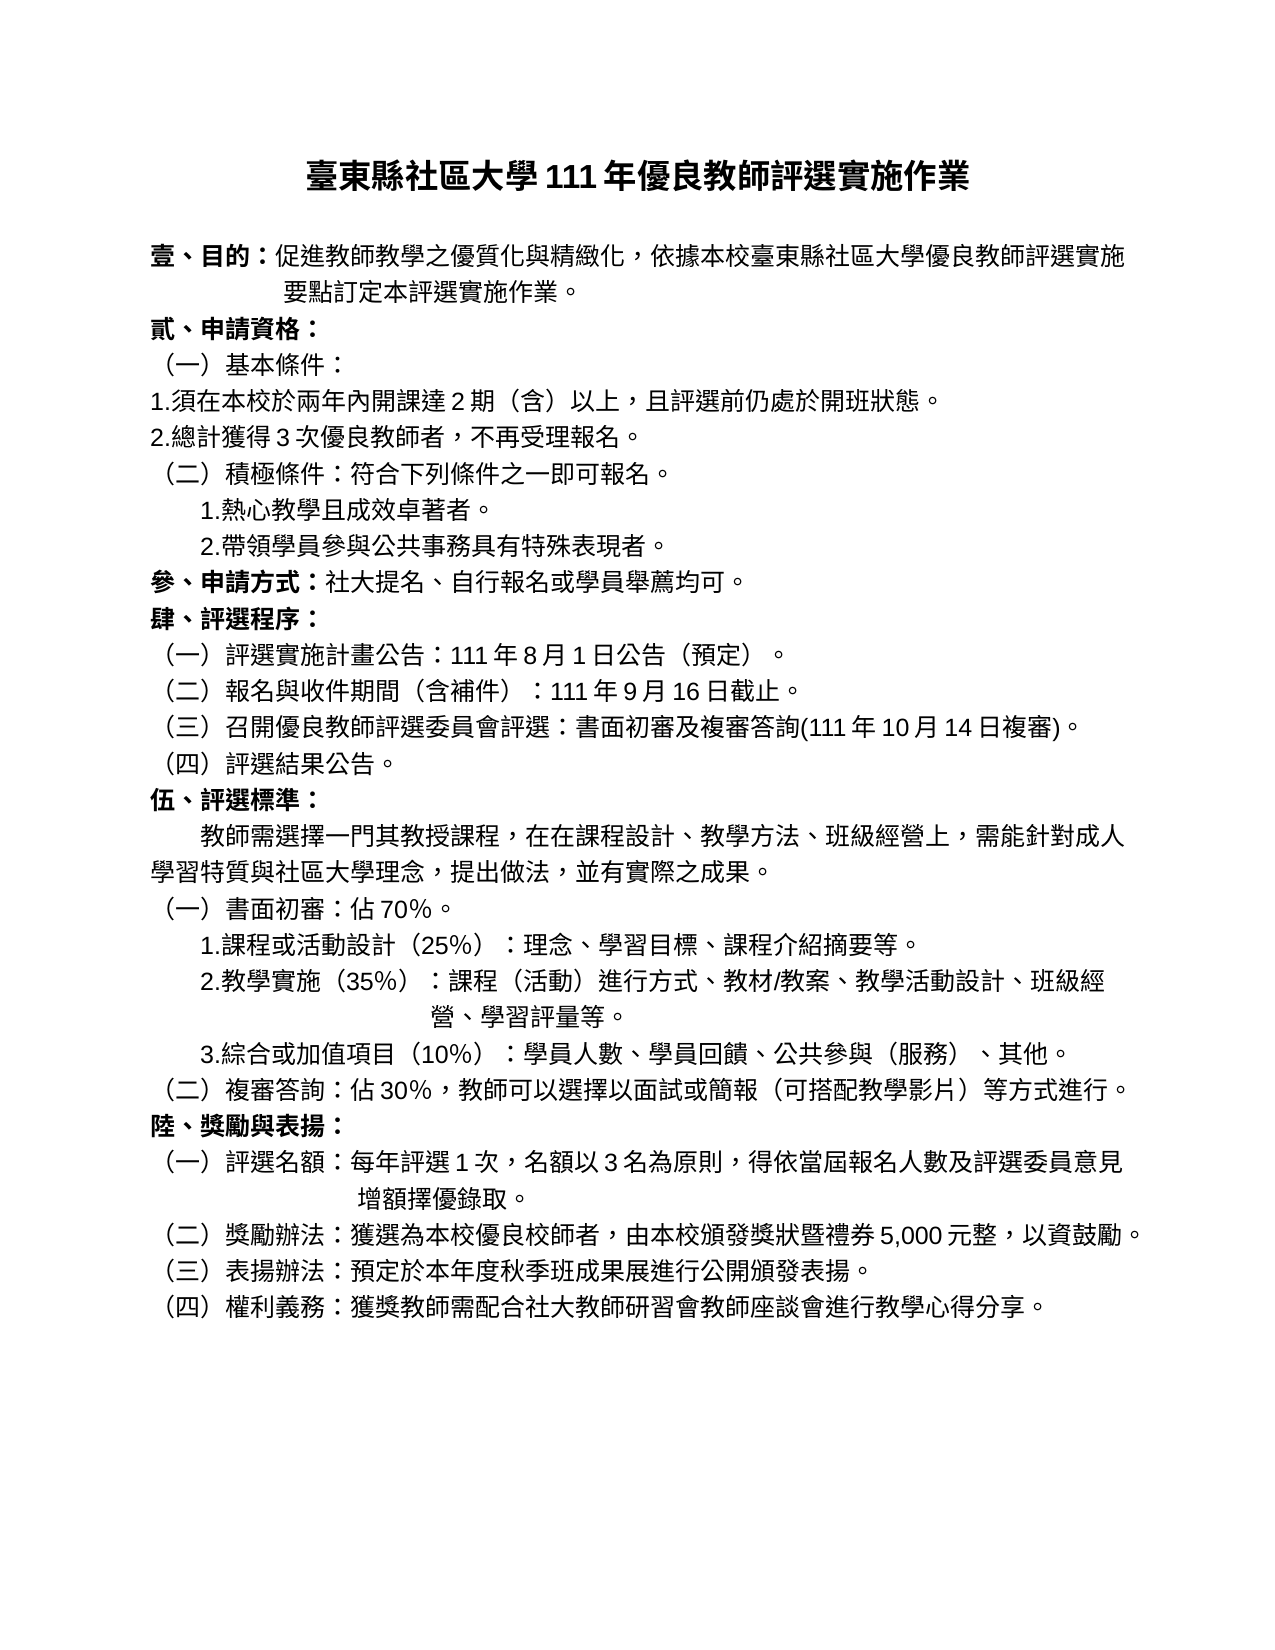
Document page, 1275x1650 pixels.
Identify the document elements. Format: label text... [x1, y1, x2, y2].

text 肆、評選程序： [150, 599, 1125, 635]
text 2.教學實施（35％）：課程（活動）進行方式、教材/教案、教學活動設計、班級經營、學習評量等。 [150, 962, 1125, 1034]
text （四）評選結果公告。 [150, 744, 1125, 780]
text （一）基本條件： [150, 345, 1125, 382]
text （四）權利義務：獲獎教師需配合社大教師研習會教師座談會進行教學心得分享。 [150, 1288, 1125, 1324]
text 壹、目的：促進教師教學之優質化與精緻化，依據本校臺東縣社區大學優良教師評選實施要點訂定本評選實施作業。 [150, 237, 1125, 309]
text （一）書面初審：佔70％。 [150, 889, 1125, 925]
text 2.帶領學員參與公共事務具有特殊表現者。 [150, 527, 1125, 563]
text 參、申請方式：社大提名、自行報名或學員舉薦均可。 [150, 563, 1125, 599]
text 臺東縣社區大學111年優良教師評選實施作業 [150, 150, 1125, 198]
text （二）複審答詢：佔30％，教師可以選擇以面試或簡報（可搭配教學影片）等方式進行。 [150, 1070, 1125, 1107]
text 1.熱心教學且成效卓著者。 [150, 490, 1125, 527]
text （二）報名與收件期間（含補件）：111年9月16日截止。 [150, 672, 1125, 708]
text （三）召開優良教師評選委員會評選：書面初審及複審答詢(111年10月14日複審)。 [150, 708, 1125, 744]
text 2.總計獲得3次優良教師者，不再受理報名。 [150, 418, 1125, 454]
text 伍、評選標準： [150, 780, 1125, 817]
text 貳、申請資格： [150, 309, 1125, 345]
text （二）積極條件：符合下列條件之一即可報名。 [150, 454, 1125, 490]
text 3.綜合或加值項目（10％）：學員人數、學員回饋、公共參與（服務）、其他。 [150, 1034, 1125, 1070]
text （一）評選名額：每年評選1次，名額以3名為原則，得依當屆報名人數及評選委員意見增額擇優錄取。 [150, 1143, 1125, 1215]
text （二）獎勵辦法：獲選為本校優良校師者，由本校頒發獎狀暨禮券5,000元整，以資鼓勵。 [150, 1215, 1125, 1252]
text 1.課程或活動設計（25％）：理念、學習目標、課程介紹摘要等。 [150, 925, 1125, 962]
text 1.須在本校於兩年內開課達2期（含）以上，且評選前仍處於開班狀態。 [150, 382, 1125, 418]
text （三）表揚辦法：預定於本年度秋季班成果展進行公開頒發表揚。 [150, 1252, 1125, 1288]
text （一）評選實施計畫公告：111年8月1日公告（預定）。 [150, 635, 1125, 672]
text 教師需選擇一門其教授課程，在在課程設計、教學方法、班級經營上，需能針對成人學習特質與社區大學理念，提出做法，並有實際之成果。 [150, 817, 1125, 889]
text 陸、獎勵與表揚： [150, 1107, 1125, 1143]
